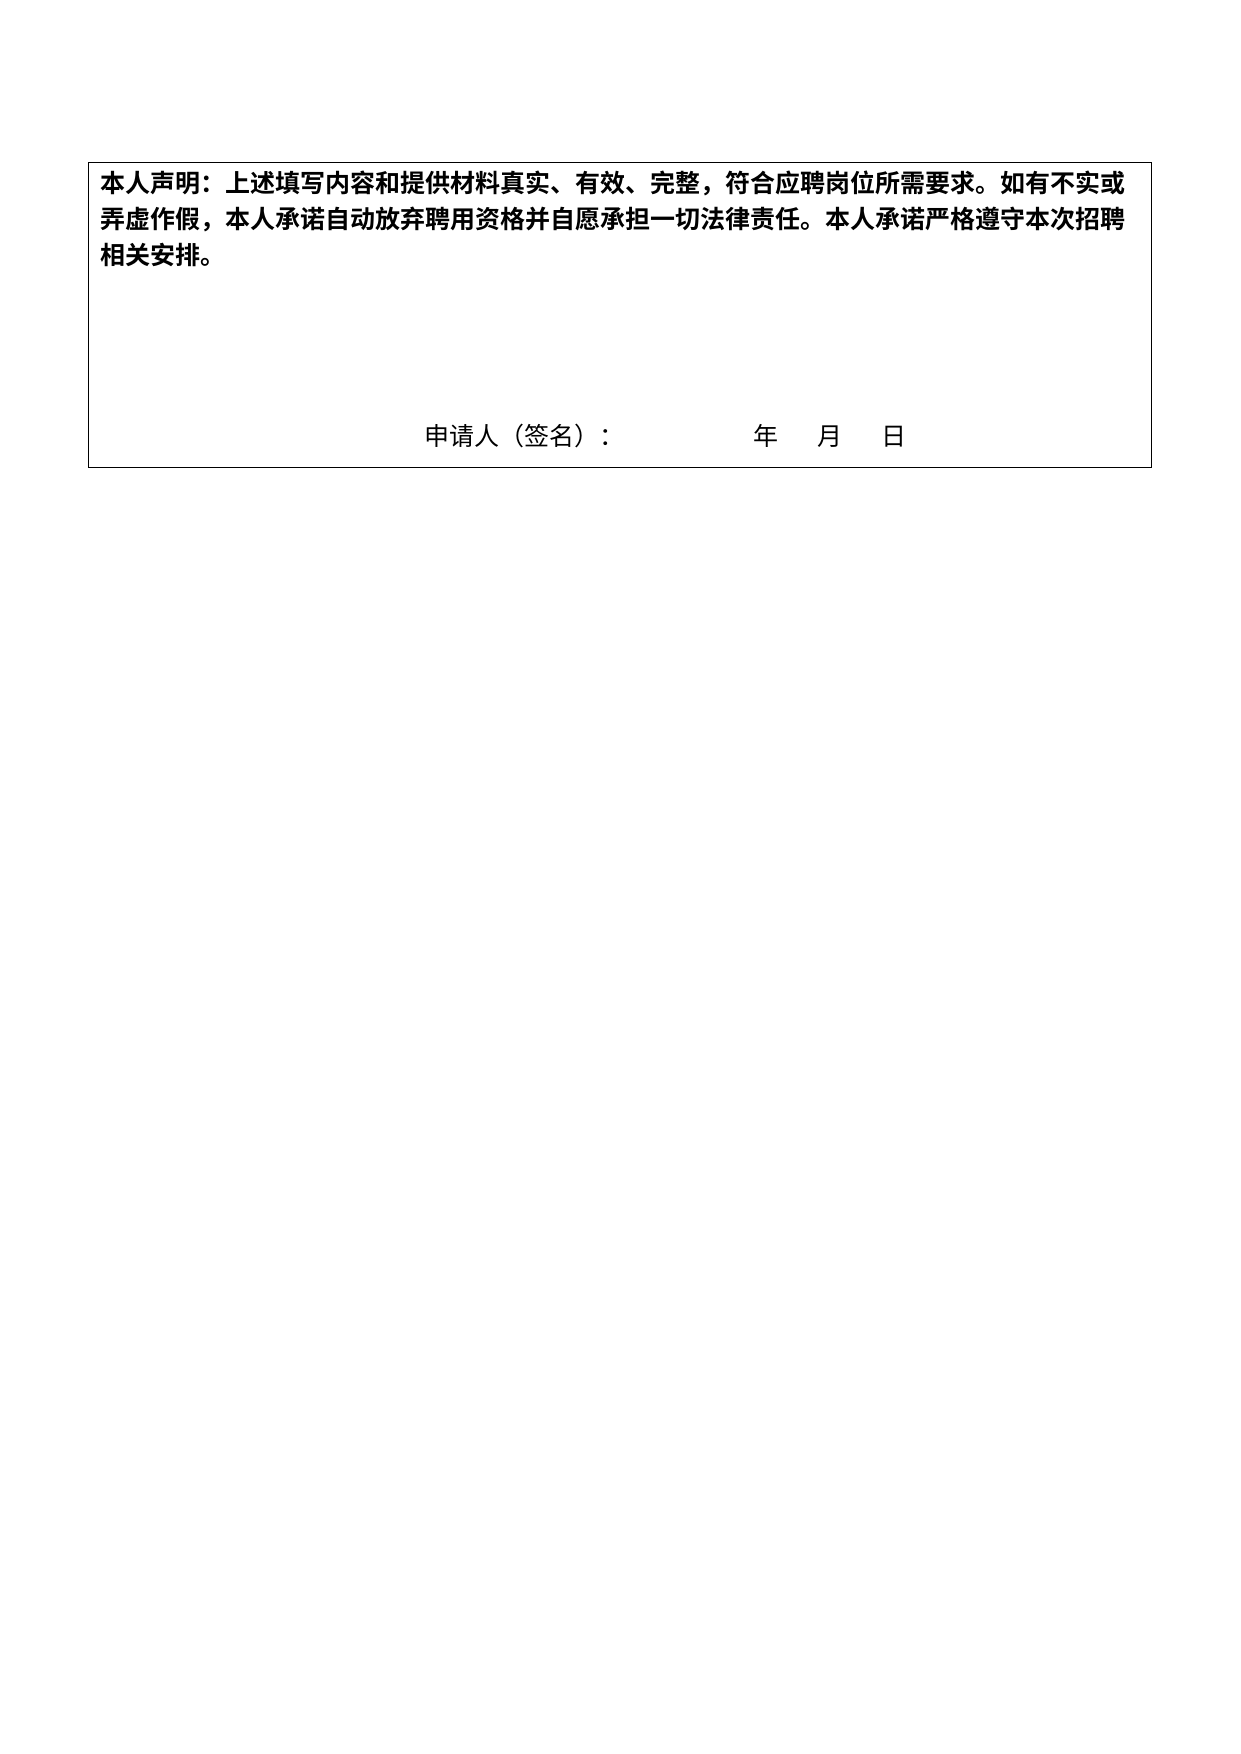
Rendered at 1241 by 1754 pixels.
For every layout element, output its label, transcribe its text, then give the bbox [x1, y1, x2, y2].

table_cell 本人声明：上述填写内容和提供材料真实、有效、完整，符合应聘岗位所需要求。如有不实或弄虚作假，本人承诺自动放弃聘用资格并自愿承担一切法律责任。本人承诺严格遵守本次招聘相关安排。 申请人（签名）： 年 月 日 [89, 163, 1151, 467]
